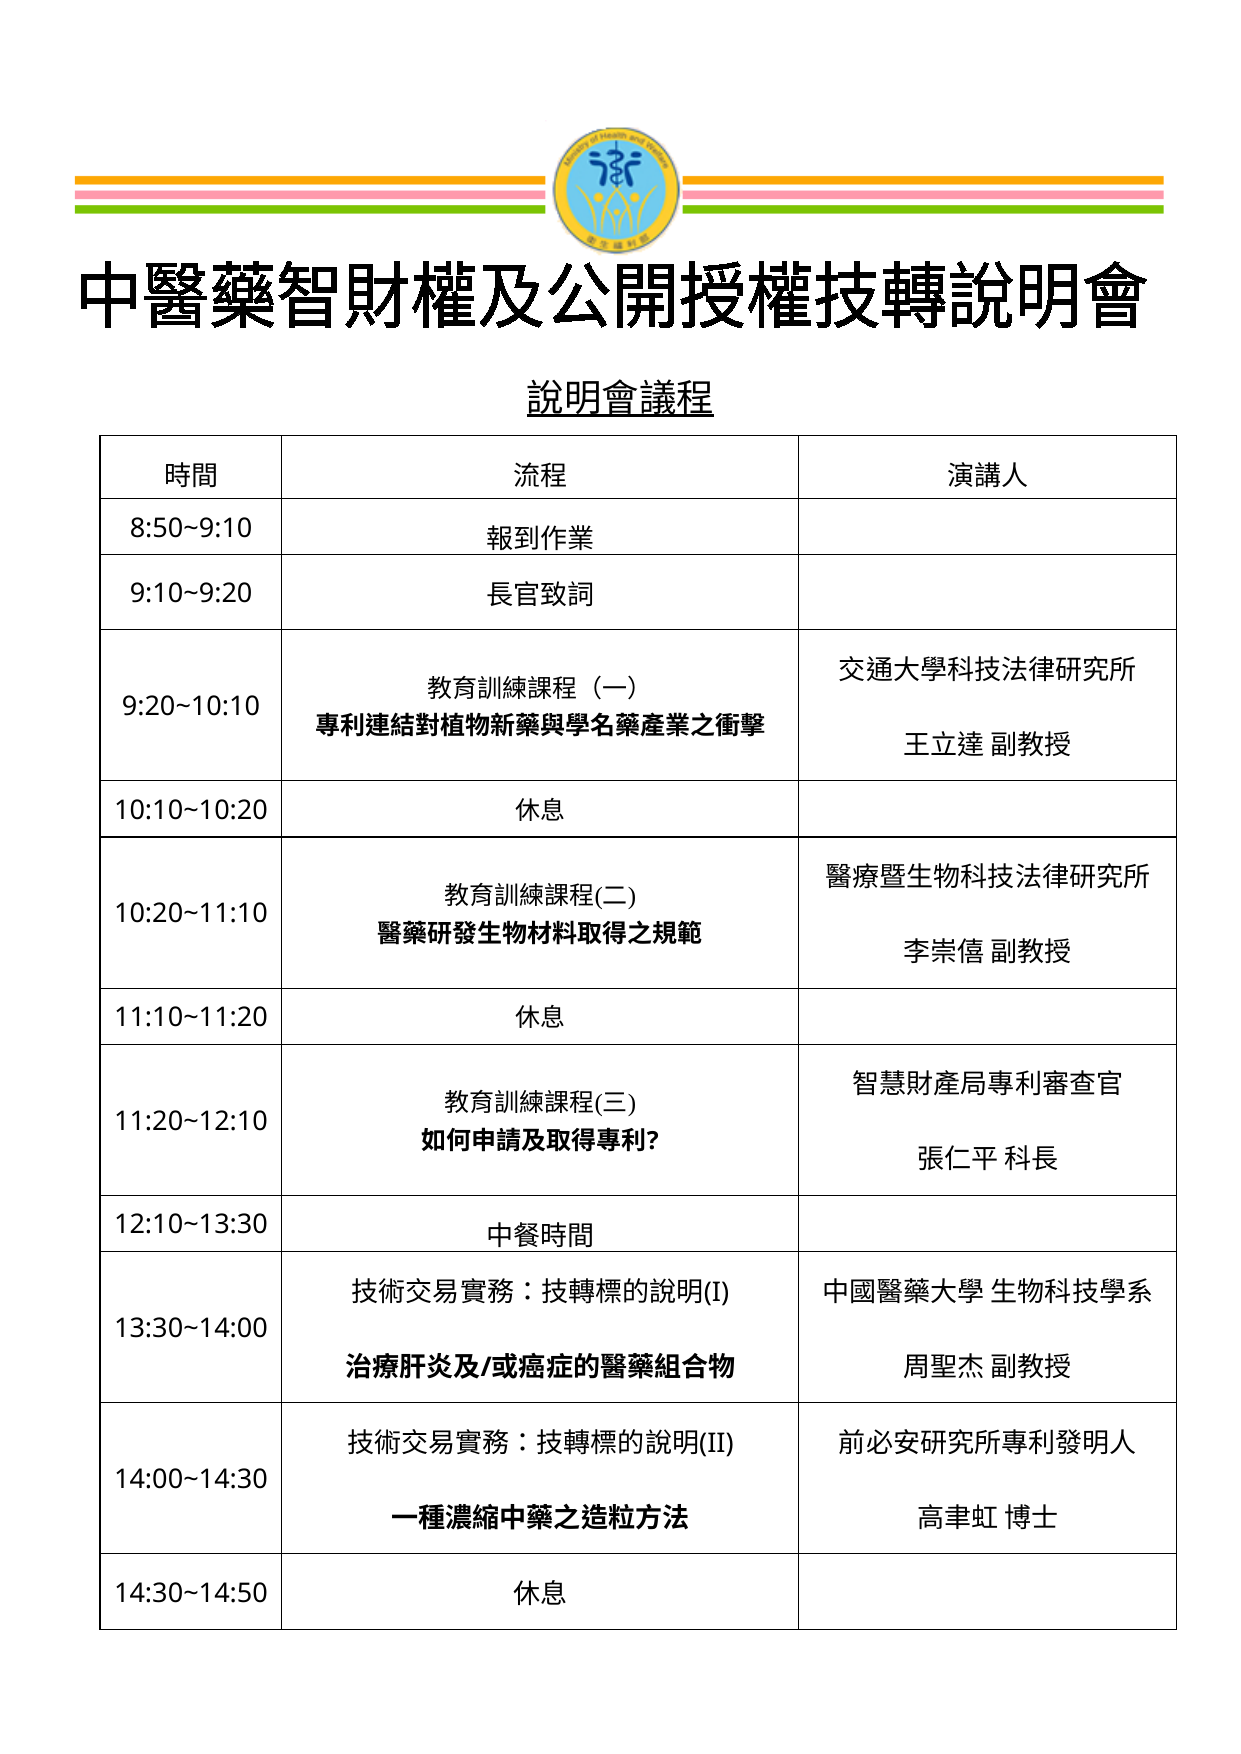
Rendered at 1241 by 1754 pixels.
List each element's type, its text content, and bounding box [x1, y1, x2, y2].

text 說明會議程 [75, 381, 1165, 419]
table_cell [799, 499, 1176, 554]
table_header 演講人 [799, 436, 1176, 498]
table_cell 休息 [282, 989, 798, 1044]
table_cell 11:20~12:10 [101, 1045, 281, 1195]
table_cell [799, 1554, 1176, 1629]
table_cell 9:10~9:20 [101, 555, 281, 629]
table_cell [799, 555, 1176, 629]
table_cell [799, 989, 1176, 1044]
table_cell 技術交易實務：技轉標的說明(II) 一種濃縮中藥之造粒方法 [282, 1403, 798, 1553]
table_cell 醫療暨生物科技法律研究所 李崇僖 副教授 [799, 838, 1176, 987]
table_cell 報到作業 [282, 499, 798, 554]
table_cell 10:10~10:20 [101, 781, 281, 836]
table_cell 中國醫藥大學 生物科技學系 周聖杰 副教授 [799, 1252, 1176, 1402]
table_cell [799, 1196, 1176, 1251]
table_cell 9:20~10:10 [101, 630, 281, 780]
table_cell 前必安研究所專利發明人 高聿虹 博士 [799, 1403, 1176, 1553]
table_cell 智慧財產局專利審查官 張仁平 科長 [799, 1045, 1176, 1195]
table_cell 教育訓練課程（一） 專利連結對植物新藥與學名藥產業之衝擊 [282, 630, 798, 780]
table_cell 10:20~11:10 [101, 838, 281, 987]
table_header 時間 [101, 436, 281, 498]
table_cell 13:30~14:00 [101, 1252, 281, 1402]
table_cell 14:00~14:30 [101, 1403, 281, 1553]
table_cell 交通大學科技法律研究所 王立達 副教授 [799, 630, 1176, 780]
table_cell [799, 781, 1176, 836]
table_cell 長官致詞 [282, 555, 798, 629]
table_header 流程 [282, 436, 798, 498]
table_cell 技術交易實務：技轉標的說明(I) 治療肝炎及/或癌症的醫藥組合物 [282, 1252, 798, 1402]
table_cell 11:10~11:20 [101, 989, 281, 1044]
table_cell 休息 [282, 781, 798, 836]
table_cell 教育訓練課程(三) 如何申請及取得專利? [282, 1045, 798, 1195]
table_cell 8:50~9:10 [101, 499, 281, 554]
picture [74, 120, 1164, 257]
table_cell 中餐時間 [282, 1196, 798, 1251]
table_cell 12:10~13:30 [101, 1196, 281, 1251]
table_cell 休息 [282, 1554, 798, 1629]
table_cell 14:30~14:50 [101, 1554, 281, 1629]
table_cell 教育訓練課程(二) 醫藥研發生物材料取得之規範 [282, 838, 798, 987]
